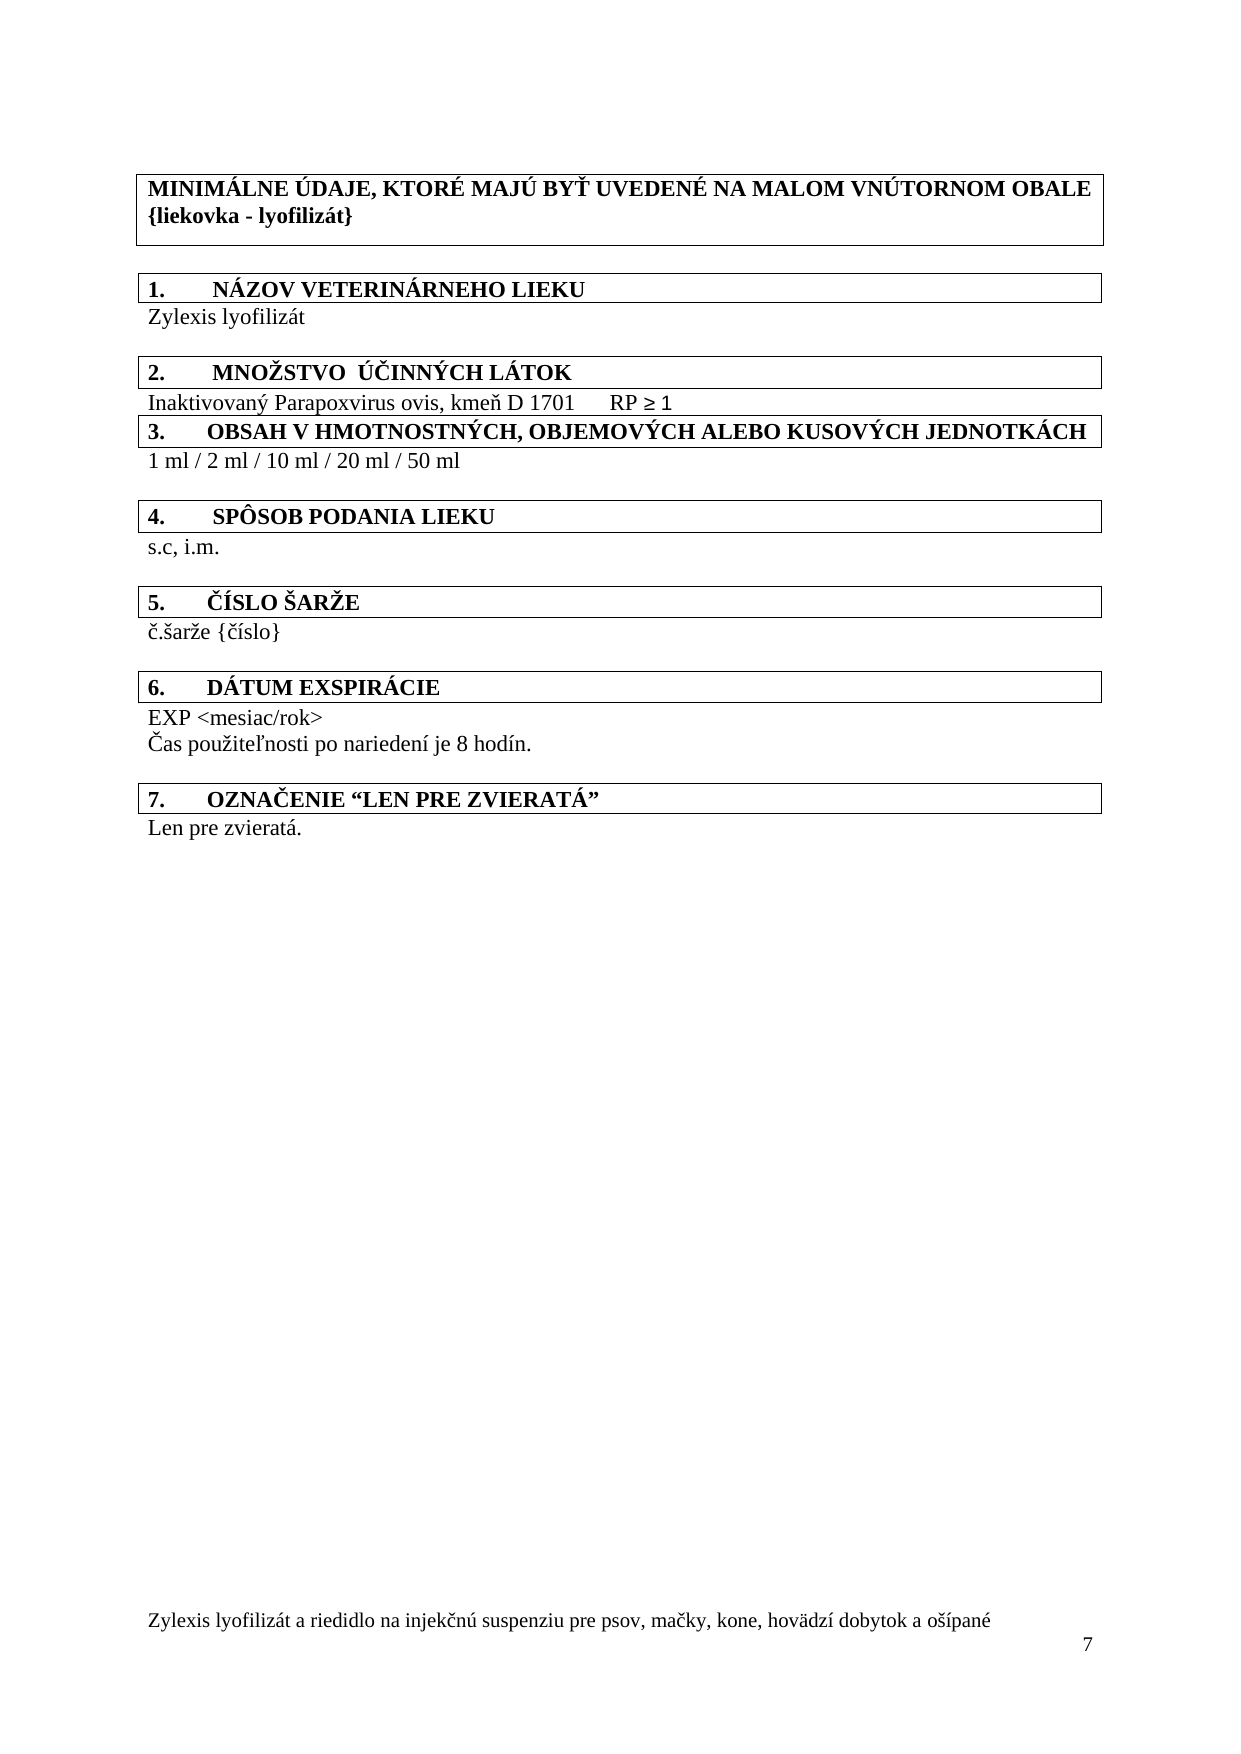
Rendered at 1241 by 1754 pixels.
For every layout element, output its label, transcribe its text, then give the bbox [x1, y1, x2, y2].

text Zylexis lyofilizát [148, 303, 1093, 330]
text 1 ml / 2 ml / 10 ml / 20 ml / 50 ml [148, 448, 1093, 474]
text 6. DÁTUM EXSPIRÁCIE [139, 672, 1101, 702]
text 5. ČÍSLO ŠARŽE [139, 587, 1101, 617]
text Inaktivovaný Parapoxvirus ovis, kmeň D 1701 RP ≥ 1 [148, 389, 1093, 415]
text EXP <mesiac/rok> [148, 703, 1093, 731]
text s.c, i.m. [148, 533, 1093, 559]
text 7. OZNAČENIE “LEN PRE ZVIERATÁ” [139, 784, 1101, 813]
text Čas použiteľnosti po nariedení je 8 hodín. [148, 731, 1093, 757]
text Len pre zvieratá. [148, 814, 1093, 841]
table_header MINIMÁLNE ÚDAJE, KTORÉ MAJÚ BYŤ UVEDENÉ NA MALOM VNÚTORNOM OBALE {liekovka - lyofilizát} [137, 175, 1103, 245]
text č.šarže {číslo} [148, 618, 1093, 644]
text 4. SPôSOB PODANIA LIEKU [139, 501, 1101, 532]
text 1. NÁZOV VETERINÁRNEHO LIEKU [139, 274, 1101, 302]
text 2. MNOŽSTVO ÚČINNÝCH LÁTOK [139, 357, 1101, 388]
text 3. OBSAH V HMOTNOSTNÝCH, OBJEMOVÝCH ALEBO KUSOVÝCH JEDNOTKÁCH [139, 416, 1101, 447]
